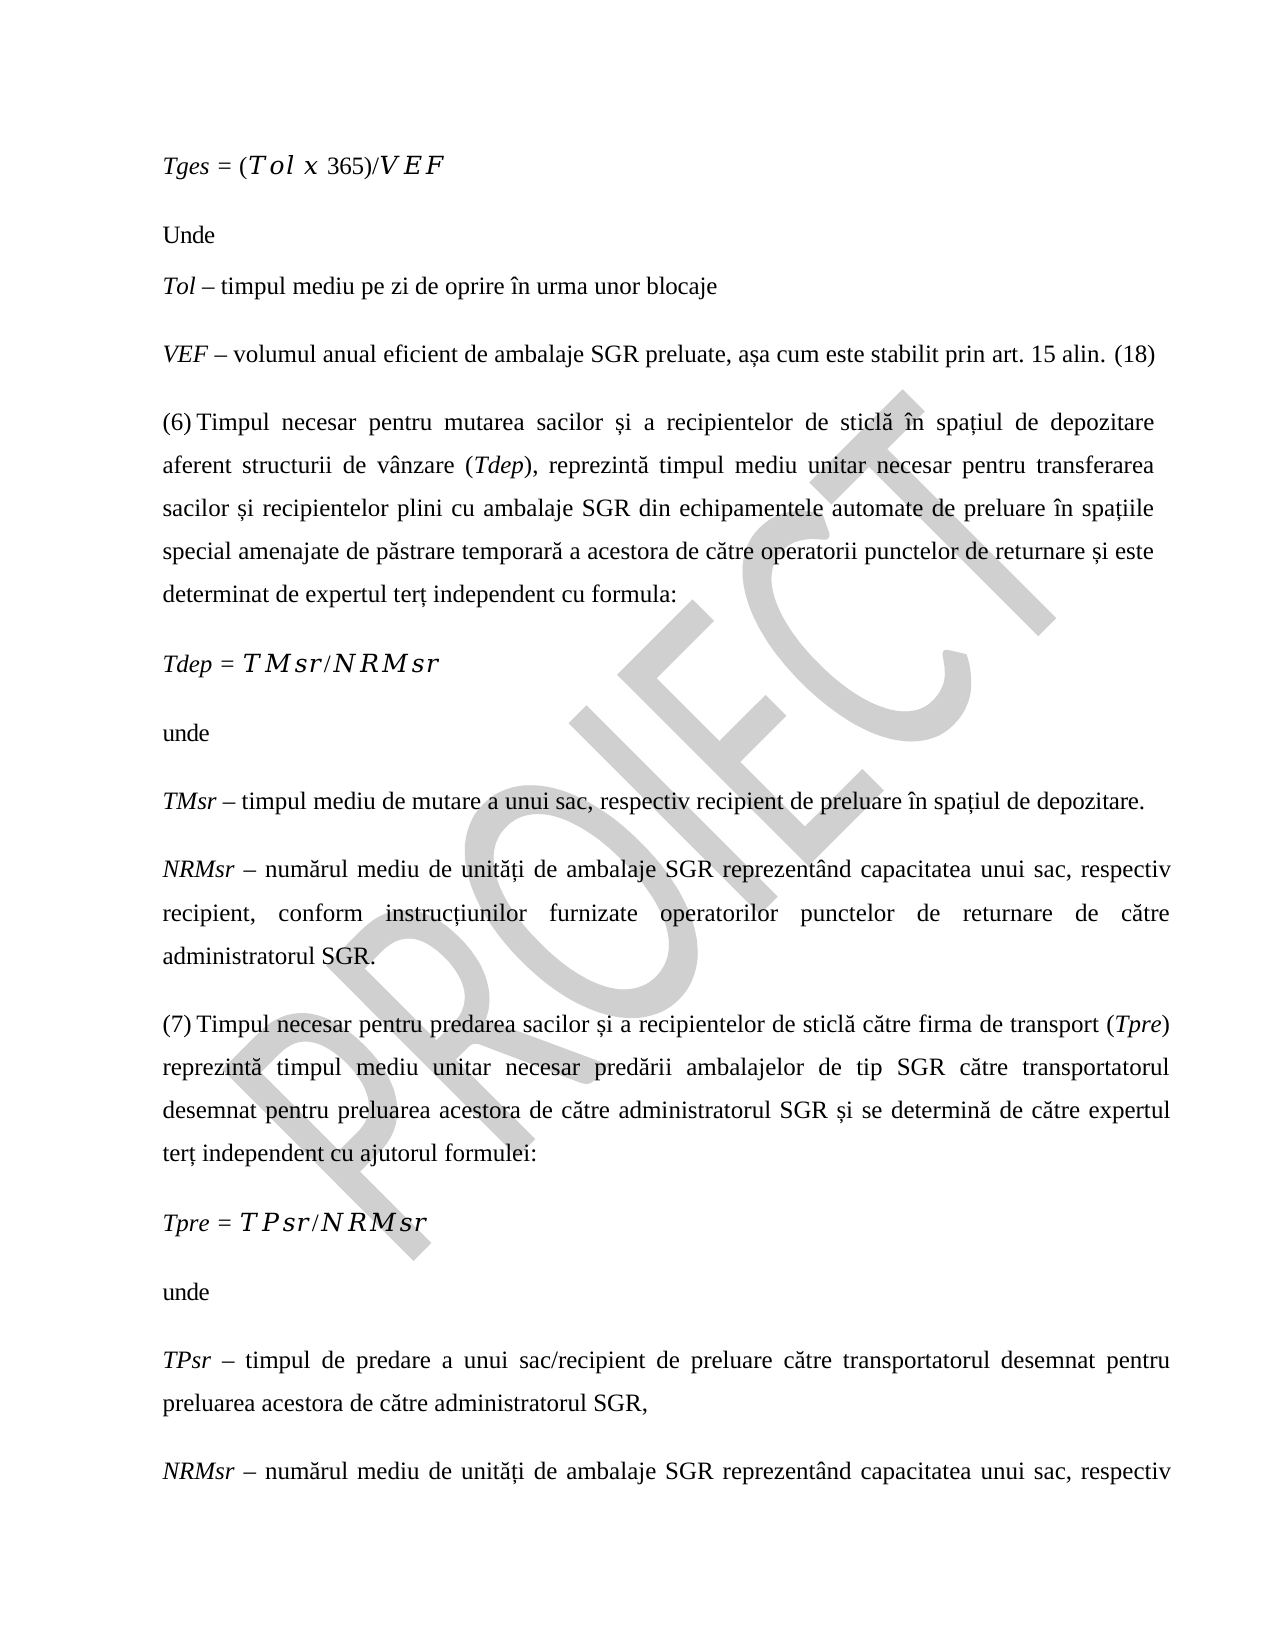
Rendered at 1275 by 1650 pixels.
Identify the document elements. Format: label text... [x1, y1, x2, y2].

text Tol – timpul mediu pe zi de oprire în urma unor blocaje [162, 271, 1167, 299]
list Timpul necesar pentru predarea sacilor și a recipientelor de sticlă către firma de transport (Tpre) reprezintă timpul mediu unitar necesar predării ambalajelor de tip SGR către transportatorul desemnat pentru preluarea acestora de către administratorul SGR și se determină de către expertul terț independent cu ajutorul formulei: [162, 1009, 1171, 1167]
list Timpul necesar pentru mutarea sacilor și a recipientelor de sticlă în spațiul de depozitare aferent structurii de vânzare (Tdep), reprezintă timpul mediu unitar necesar pentru transferarea sacilor și recipientelor plini cu ambalaje SGR din echipamentele automate de preluare în spațiile special amenajate de păstrare temporară a acestora de către operatorii punctelor de returnare și este determinat de expertul terț independent cu formula: [162, 407, 1155, 608]
text VEF – volumul anual eficient de ambalaje SGR preluate, așa cum este stabilit prin art. 15 alin.(18) [162, 339, 1167, 368]
text TPsr – timpul de predare a unui sac/recipient de preluare către transportatorul desemnat pentru preluarea acestora de către administratorul SGR, [162, 1345, 1171, 1417]
text TMsr – timpul mediu de mutare a unui sac, respectiv recipient de preluare în spațiul de depozitare. [162, 786, 1171, 815]
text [162, 1456, 1171, 1485]
text Unde [162, 220, 1167, 249]
text Tges = (𝑇𝑜𝑙 𝑥 365)/𝑉𝐸𝐹 [151, 150, 1166, 180]
text Tdep = 𝑇𝑀𝑠𝑟/𝑁𝑅𝑀𝑠𝑟 [151, 648, 1166, 678]
text unde [162, 1277, 1167, 1305]
text unde [162, 718, 1167, 747]
text Tpre = 𝑇𝑃𝑠𝑟/𝑁𝑅𝑀𝑠𝑟 [151, 1206, 1166, 1237]
